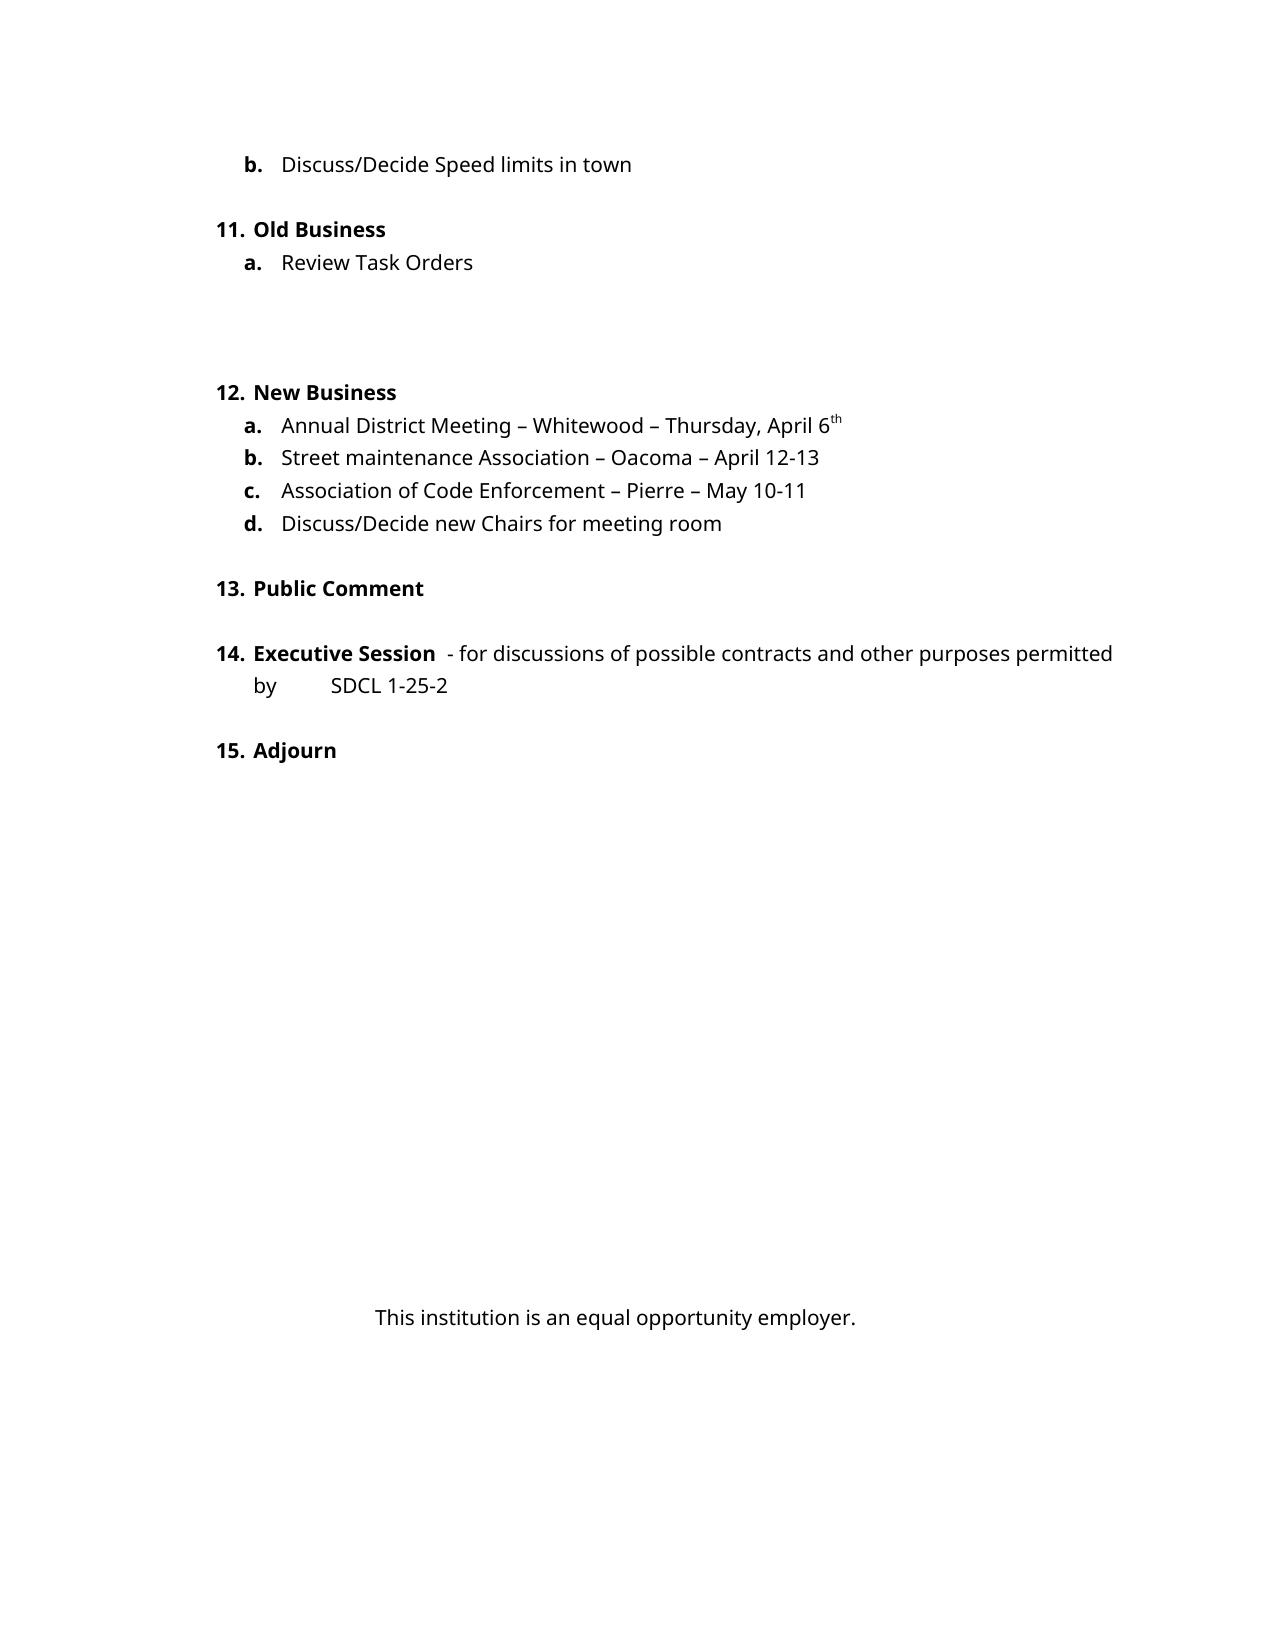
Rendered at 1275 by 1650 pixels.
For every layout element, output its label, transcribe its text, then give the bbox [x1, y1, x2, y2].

list Old Business [216, 215, 1125, 244]
list Discuss/Decide new Chairs for meeting room [244, 509, 1125, 537]
list Discuss/Decide Speed limits in town [244, 150, 1125, 178]
list Review Task Orders [244, 248, 1125, 276]
list Association of Code Enforcement – Pierre – May 10-11 [244, 476, 1125, 504]
list Executive Session - for discussions of possible contracts and other purposes permitted by SDCL 1-25-2 [216, 639, 1125, 732]
text This institution is an equal opportunity employer. [300, 1303, 1125, 1331]
list Annual District Meeting – Whitewood – Thursday, April 6th [244, 411, 1125, 439]
list Public Comment [216, 574, 1125, 602]
list Street maintenance Association – Oacoma – April 12-13 [244, 443, 1125, 472]
list Adjourn [216, 736, 1125, 765]
list New Business [216, 378, 1125, 407]
